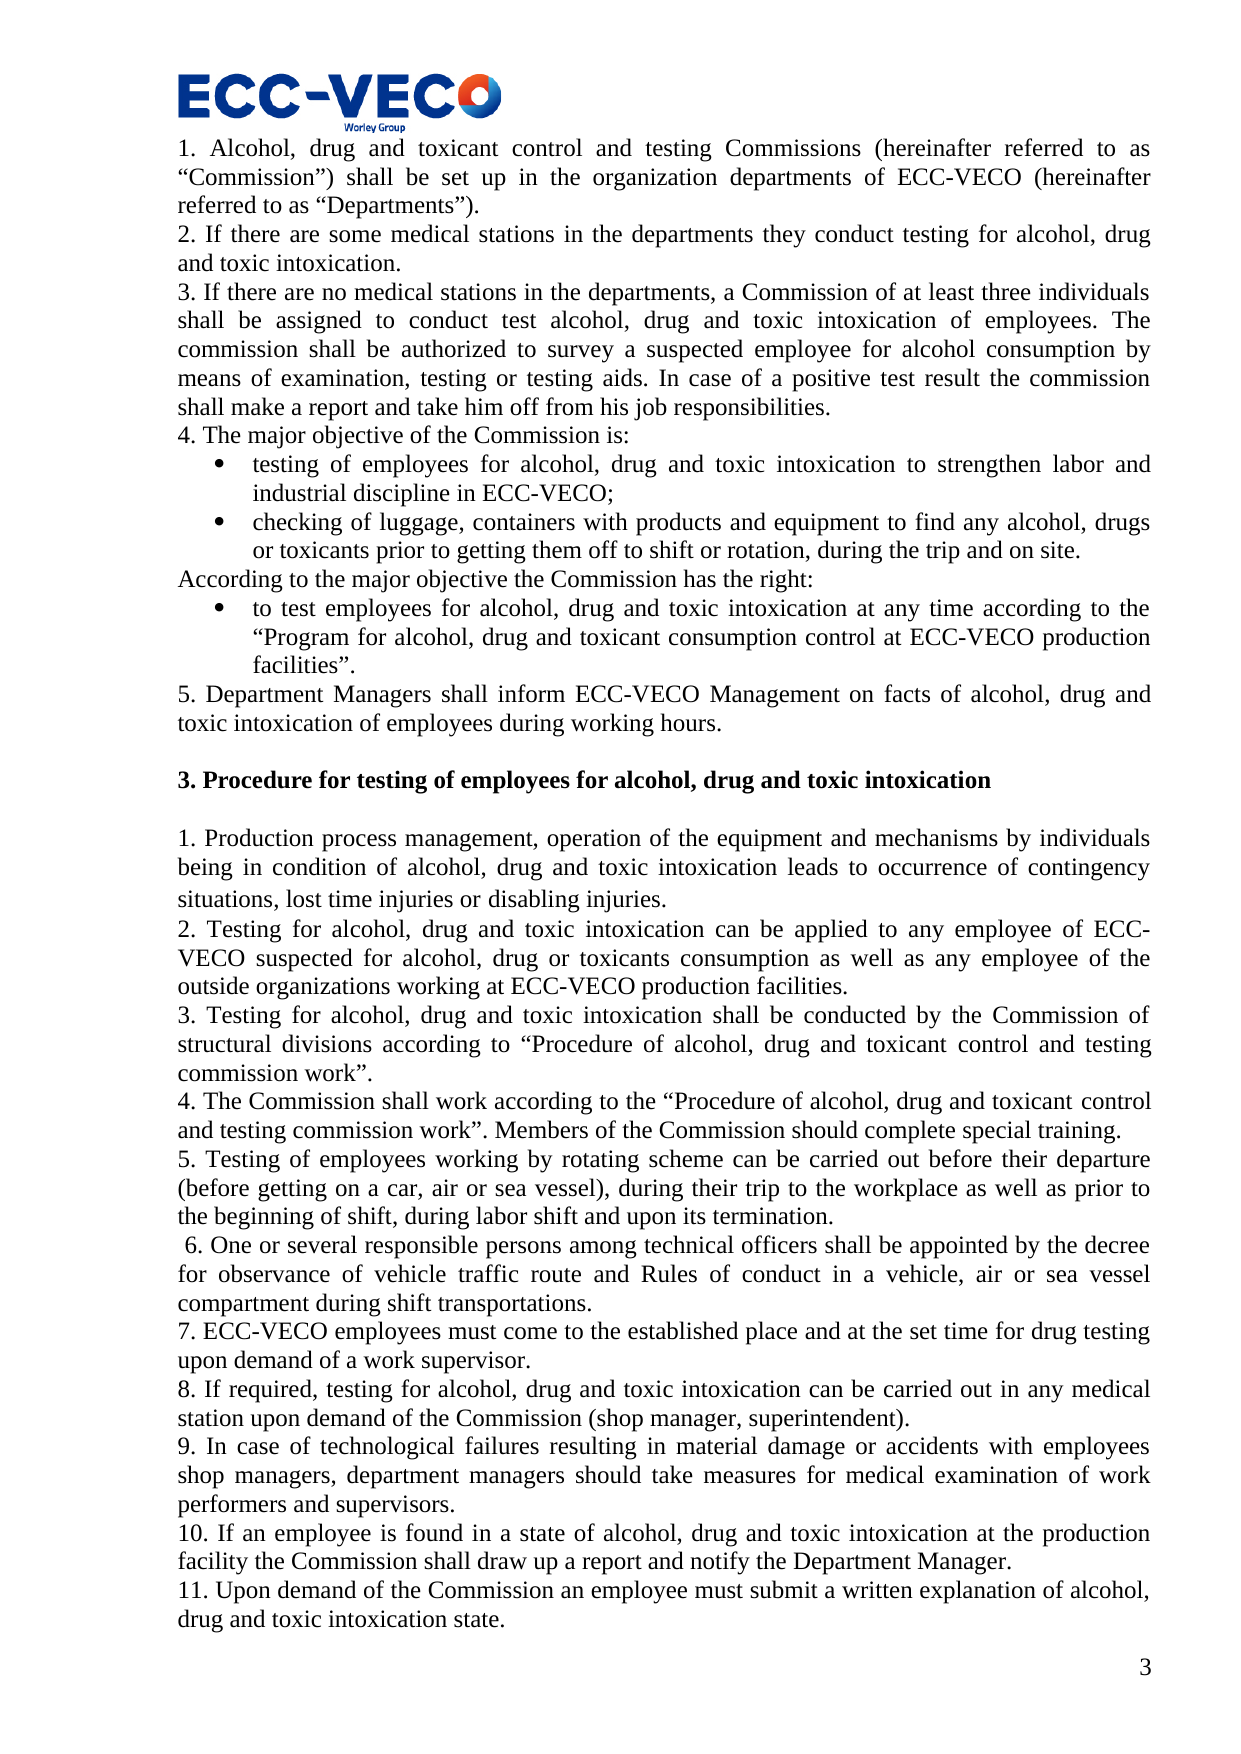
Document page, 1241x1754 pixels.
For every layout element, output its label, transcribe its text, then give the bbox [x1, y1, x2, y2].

text 6. One or several responsible persons among technical officers shall be appointed by the decree for observance of vehicle traffic route and Rules of conduct in a vehicle, air or sea vessel compartment during shift transportations. [177, 1230, 1152, 1316]
subtitle 3. Procedure for testing of employees for alcohol, drug and toxic intoxication [177, 765, 1152, 794]
text 3. If there are no medical stations in the departments, a Commission of at least three individuals shall be assigned to conduct test alcohol, drug and toxic intoxication of employees. The commission shall be authorized to survey a suspected employee for alcohol consumption by means of examination, testing or testing aids. In case of a positive test result the commission shall make a report and take him off from his job responsibilities. [177, 277, 1152, 420]
text 1. Alcohol, drug and toxicant control and testing Commissions (hereinafter referred to as “Commission”) shall be set up in the organization departments of ECC-VECO (hereinafter referred to as “Departments”). [177, 133, 1152, 219]
text 5. Testing of employees working by rotating scheme can be carried out before their departure (before getting on a car, air or sea vessel), during their trip to the workplace as well as prior to the beginning of shift, during labor shift and upon its termination. [177, 1144, 1152, 1230]
text 2. If there are some medical stations in the departments they conduct testing for alcohol, drug and toxic intoxication. [177, 219, 1152, 277]
text 3. Testing for alcohol, drug and toxic intoxication shall be conducted by the Commission of structural divisions according to “Procedure of alcohol, drug and toxicant control and testing commission work”. [177, 1000, 1152, 1086]
text 5. Department Managers shall inform ECC-VECO Management on facts of alcohol, drug and toxic intoxication of employees during working hours. [177, 679, 1152, 737]
list to test employees for alcohol, drug and toxic intoxication at any time according to the “Program for alcohol, drug and toxicant consumption control at ECC-VECO production facilities”. [215, 593, 1152, 679]
text 7. ECC-VECO employees must come to the established place and at the set time for drug testing upon demand of a work supervisor. [177, 1316, 1152, 1374]
text 2. Testing for alcohol, drug and toxic intoxication can be applied to any employee of ECC-VECO suspected for alcohol, drug or toxicants consumption as well as any employee of the outside organizations working at ECC-VECO production facilities. [177, 914, 1152, 1000]
text 11. Upon demand of the Commission an employee must submit a written explanation of alcohol, drug and toxic intoxication state. [177, 1575, 1152, 1633]
text case of technological failures resulting in material damage or accidents with employees shop managers, department managers should take measures for medical examination of work performers and supervisors. [177, 1431, 1152, 1518]
text 4. The Commission shall work according to the “Procedure of alcohol, drug and toxicant control and testing commission work”. Members of the Commission should complete special training. [177, 1086, 1152, 1144]
list checking of luggage, containers with products and equipment to find any alcohol, drugs or toxicants prior to getting them off to shift or rotation, during the trip and on site. [215, 507, 1152, 564]
text According to the major objective the Commission has the right: [177, 564, 1152, 593]
text 8. If required, testing for alcohol, drug and toxic intoxication can be carried out in any medical station upon demand of the Commission (shop manager, superintendent). [177, 1374, 1152, 1431]
text 1. Production process management, operation of the equipment and mechanisms by individuals being in condition of alcohol, drug and toxic intoxication leads to occurrence of contingency situations, lost time injuries or disabling injuries. [177, 823, 1152, 914]
picture [177, 73, 502, 133]
text 4. The major objective of the Commission is: [177, 420, 1152, 449]
list testing of employees for alcohol, drug and toxic intoxication to strengthen labor and industrial discipline in ECC-VECO; [215, 449, 1152, 507]
text 10. If an employee is found in a state of alcohol, drug and toxic intoxication at the production facility the Commission shall draw up a report and notify the Department Manager. [177, 1518, 1152, 1575]
